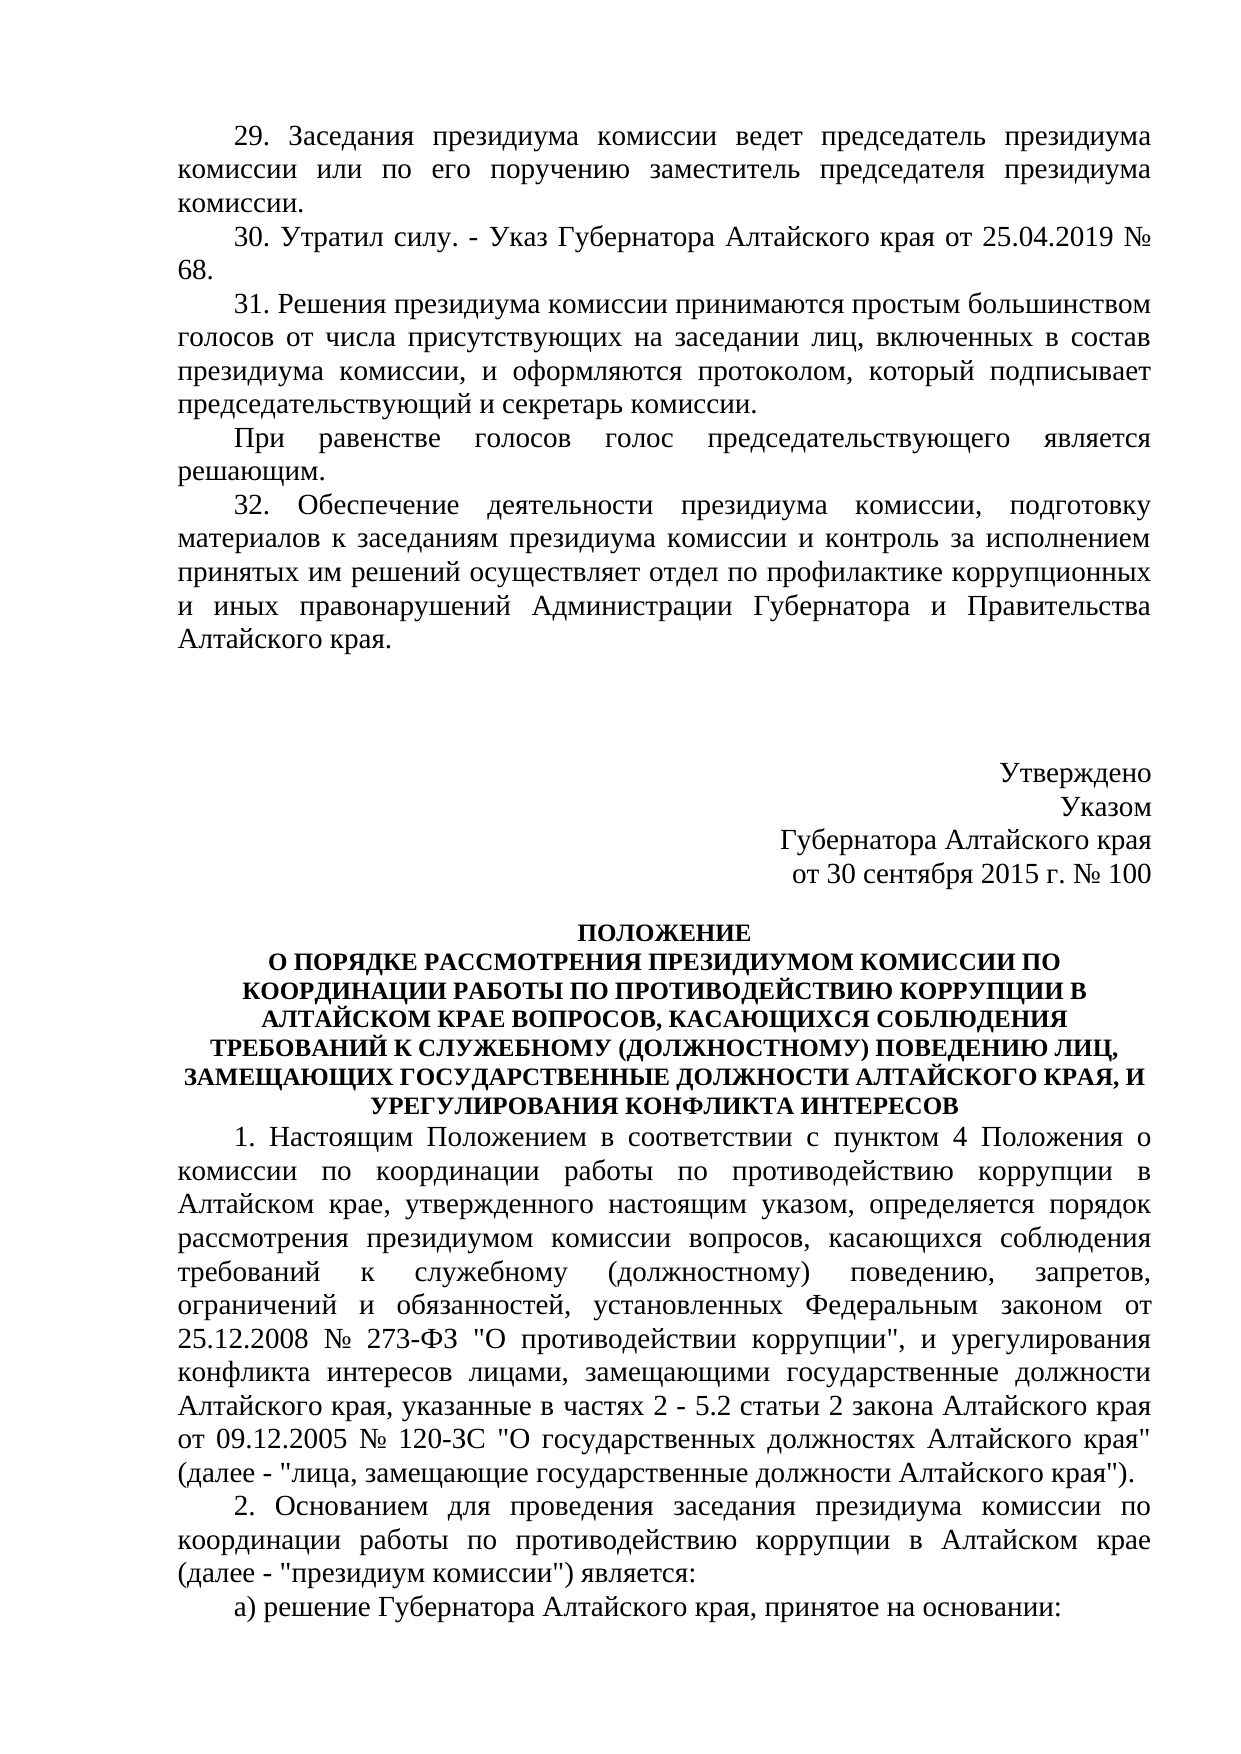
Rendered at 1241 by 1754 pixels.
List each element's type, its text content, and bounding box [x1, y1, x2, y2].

text 2. Основанием для проведения заседания президиума комиссии по координации работы по противодействию коррупции в Алтайском крае (далее - "президиум комиссии") является: [177, 1488, 1152, 1589]
text Губернатора Алтайского края [177, 822, 1152, 856]
text 29. Заседания президиума комиссии ведет председатель президиума комиссии или по его поручению заместитель председателя президиума комиссии. [177, 118, 1152, 219]
text 30. Утратил силу. - Указ Губернатора Алтайского края от 25.04.2019 № 68. [177, 219, 1152, 286]
text Указом [177, 789, 1152, 822]
text от 30 сентября 2015 г. № 100 [177, 856, 1152, 889]
text Утверждено [177, 755, 1152, 789]
text При равенстве голосов голос председательствующего является решающим. [177, 420, 1152, 487]
text 32. Обеспечение деятельности президиума комиссии, подготовку материалов к заседаниям президиума комиссии и контроль за исполнением принятых им решений осуществляет отдел по профилактике коррупционных и иных правонарушений Администрации Губернатора и Правительства Алтайского края. [177, 487, 1152, 655]
text 1. Настоящим Положением в соответствии с пунктом 4 Положения о комиссии по координации работы по противодействию коррупции в Алтайском крае, утвержденного настоящим указом, определяется порядок рассмотрения президиумом комиссии вопросов, касающихся соблюдения требований к служебному (должностному) поведению, запретов, ограничений и обязанностей, установленных Федеральным законом от 25.12.2008 № 273-ФЗ "О противодействии коррупции", и урегулирования конфликта интересов лицами, замещающими государственные должности Алтайского края, указанные в частях 2 - 5.2 статьи 2 закона Алтайского края от 09.12.2005 № 120-ЗС "О государственных должностях Алтайского края" (далее - "лица, замещающие государственные должности Алтайского края"). [177, 1119, 1152, 1488]
text 31. Решения президиума комиссии принимаются простым большинством голосов от числа присутствующих на заседании лиц, включенных в состав президиума комиссии, и оформляются протоколом, который подписывает председательствующий и секретарь комиссии. [177, 286, 1152, 420]
text а) решение Губернатора Алтайского края, принятое на основании: [177, 1589, 1152, 1623]
title ПОЛОЖЕНИЕ [177, 918, 1152, 947]
title О ПОРЯДКЕ РАССМОТРЕНИЯ ПРЕЗИДИУМОМ КОМИССИИ ПО КООРДИНАЦИИ РАБОТЫ ПО ПРОТИВОДЕЙСТВИЮ КОРРУПЦИИ В АЛТАЙСКОМ КРАЕ ВОПРОСОВ, КАСАЮЩИХСЯ СОБЛЮДЕНИЯ ТРЕБОВАНИЙ К СЛУЖЕБНОМУ (ДОЛЖНОСТНОМУ) ПОВЕДЕНИЮ ЛИЦ, ЗАМЕЩАЮЩИХ ГОСУДАРСТВЕННЫЕ ДОЛЖНОСТИ АЛТАЙСКОГО КРАЯ, И УРЕГУЛИРОВАНИЯ КОНФЛИКТА ИНТЕРЕСОВ [177, 947, 1152, 1119]
